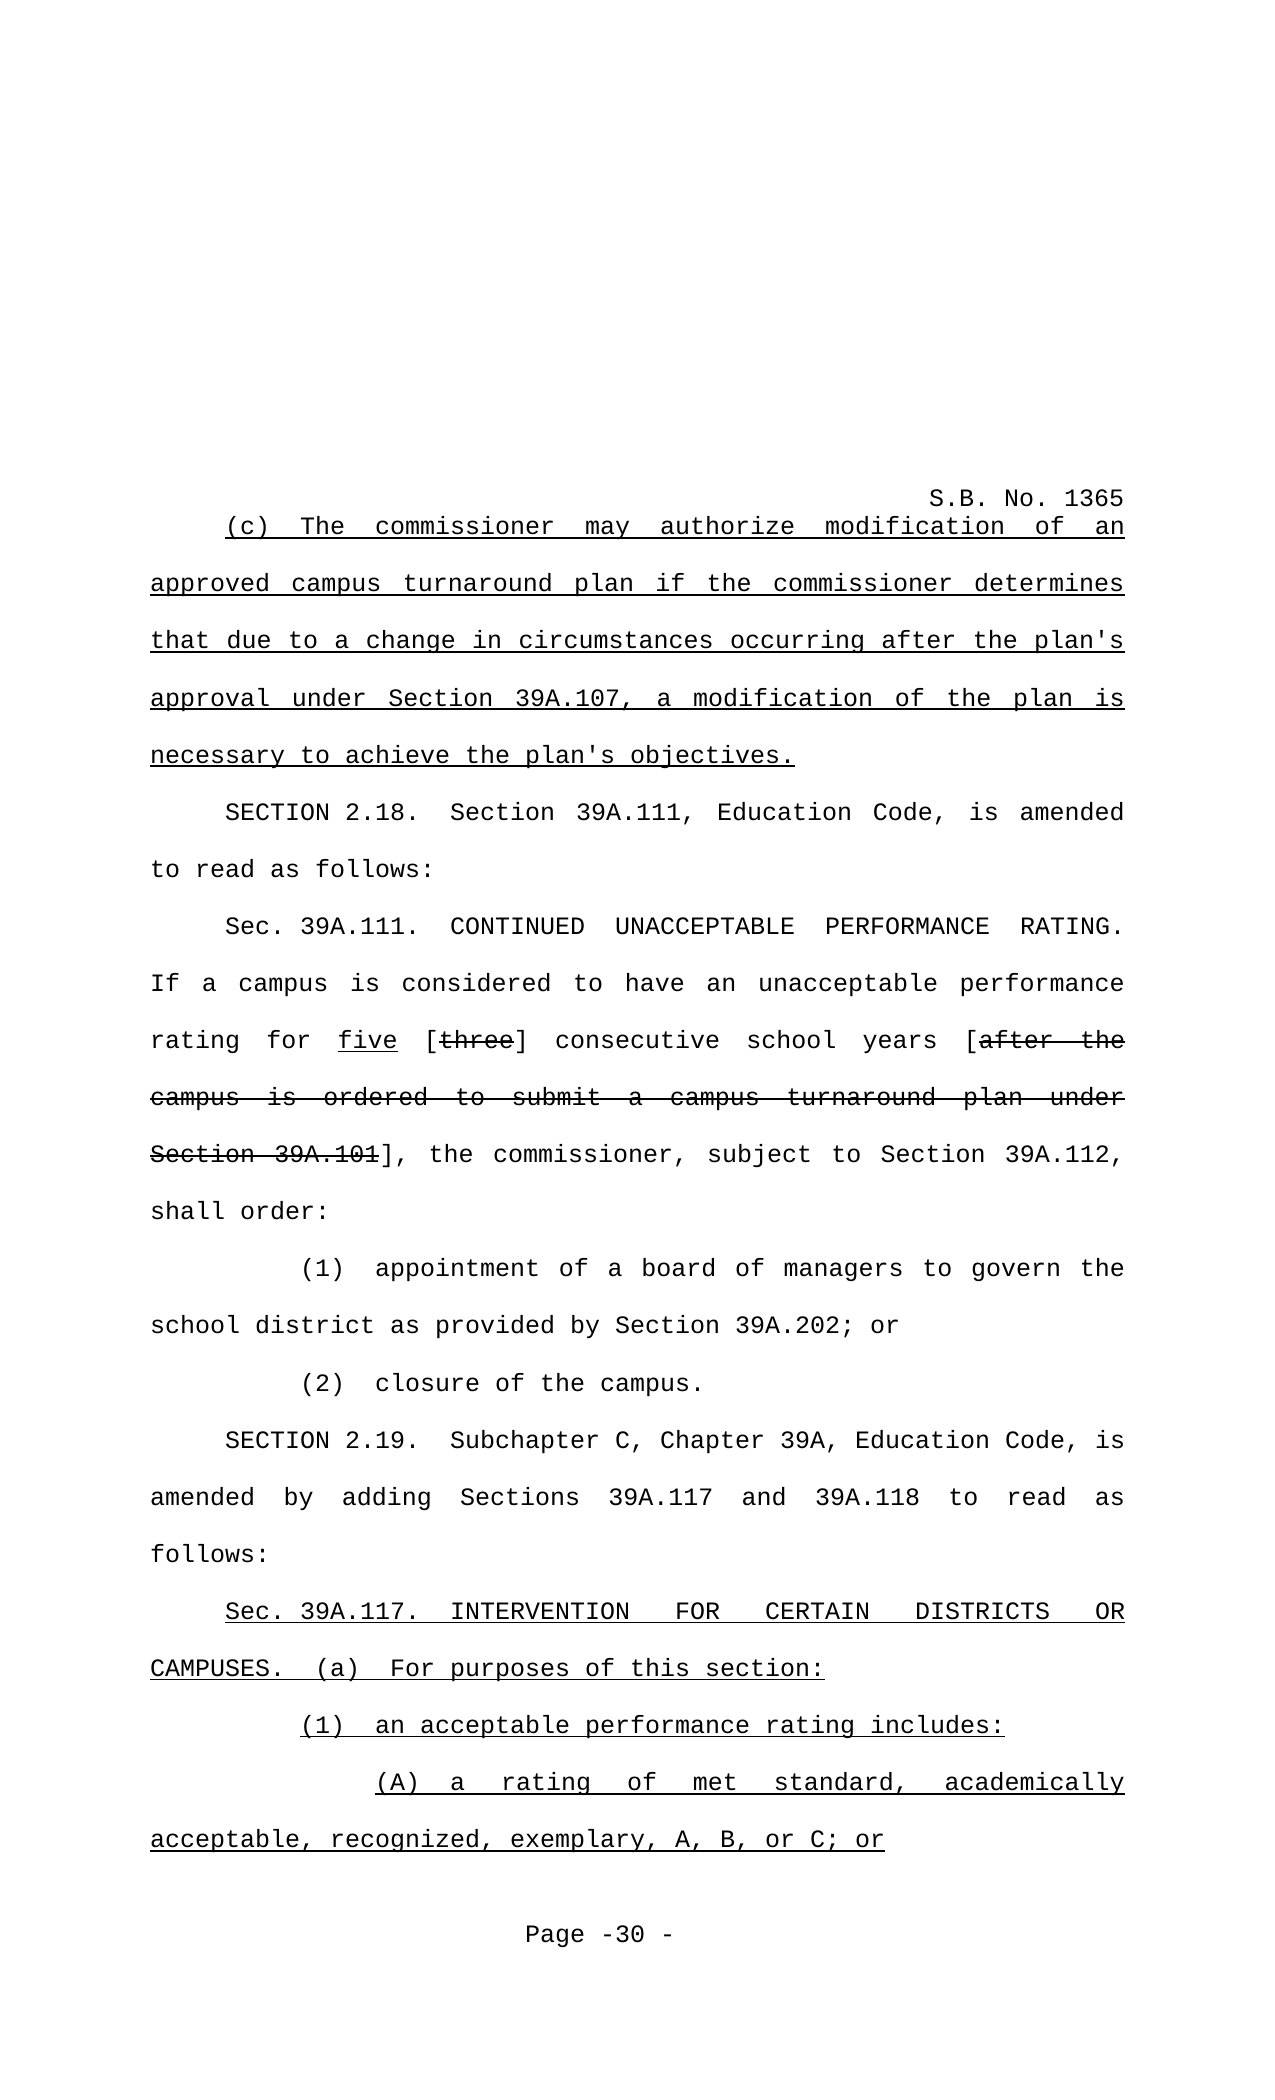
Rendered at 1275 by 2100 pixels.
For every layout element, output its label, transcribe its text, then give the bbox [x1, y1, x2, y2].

text (1) an acceptable performance rating includes: [150, 1712, 1125, 1741]
text (2) closure of the campus. [150, 1370, 1125, 1398]
text Sec. 39A.117. INTERVENTION FOR CERTAIN DISTRICTS OR CAMPUSES. (a) For purposes of this section: [150, 1598, 1125, 1684]
text (c) The commissioner may authorize modification of an approved campus turnaround plan if the commissioner determines that due to a change in circumstances occurring after the plan's approval under Section 39A.107, a modification of the plan is necessary to achieve the plan's objectives. [150, 596, 1125, 651]
text Sec. 39A.111. CONTINUED UNACCEPTABLE PERFORMANCE RATING. If a campus is considered to have an unacceptable performance rating for five [three] consecutive school years [after the campus is ordered to submit a campus turnaround plan under Section 39A.101], the commissioner, subject to Section 39A.112, shall order: [150, 913, 1125, 1098]
text Sec. 39A.111. CONTINUED UNACCEPTABLE PERFORMANCE RATING. If a campus is considered to have an unacceptable performance rating for five [three] consecutive school years [after the campus is ordered to submit a campus turnaround plan under Section 39A.101], the commissioner, subject to Section 39A.112, shall order: [150, 1100, 1125, 1227]
text SECTION 2.19. Subchapter C, Chapter 39A, Education Code, is amended by adding Sections 39A.117 and 39A.118 to read as follows: [150, 1427, 1125, 1570]
text (c) The commissioner may authorize modification of an approved campus turnaround plan if the commissioner determines that due to a change in circumstances occurring after the plan's approval under Section 39A.107, a modification of the plan is necessary to achieve the plan's objectives. [150, 514, 1125, 594]
text (1) appointment of a board of managers to govern the school district as provided by Section 39A.202; or [150, 1256, 1125, 1341]
text SECTION 2.18. Section 39A.111, Education Code, is amended to read as follows: [150, 799, 1125, 885]
text (c) The commissioner may authorize modification of an approved campus turnaround plan if the commissioner determines that due to a change in circumstances occurring after the plan's approval under Section 39A.107, a modification of the plan is necessary to achieve the plan's objectives. [150, 653, 1125, 708]
text (c) The commissioner may authorize modification of an approved campus turnaround plan if the commissioner determines that due to a change in circumstances occurring after the plan's approval under Section 39A.107, a modification of the plan is necessary to achieve the plan's objectives. [150, 710, 1125, 771]
text (A) a rating of met standard, academically acceptable, recognized, exemplary, A, B, or C; or [150, 1769, 1125, 1855]
